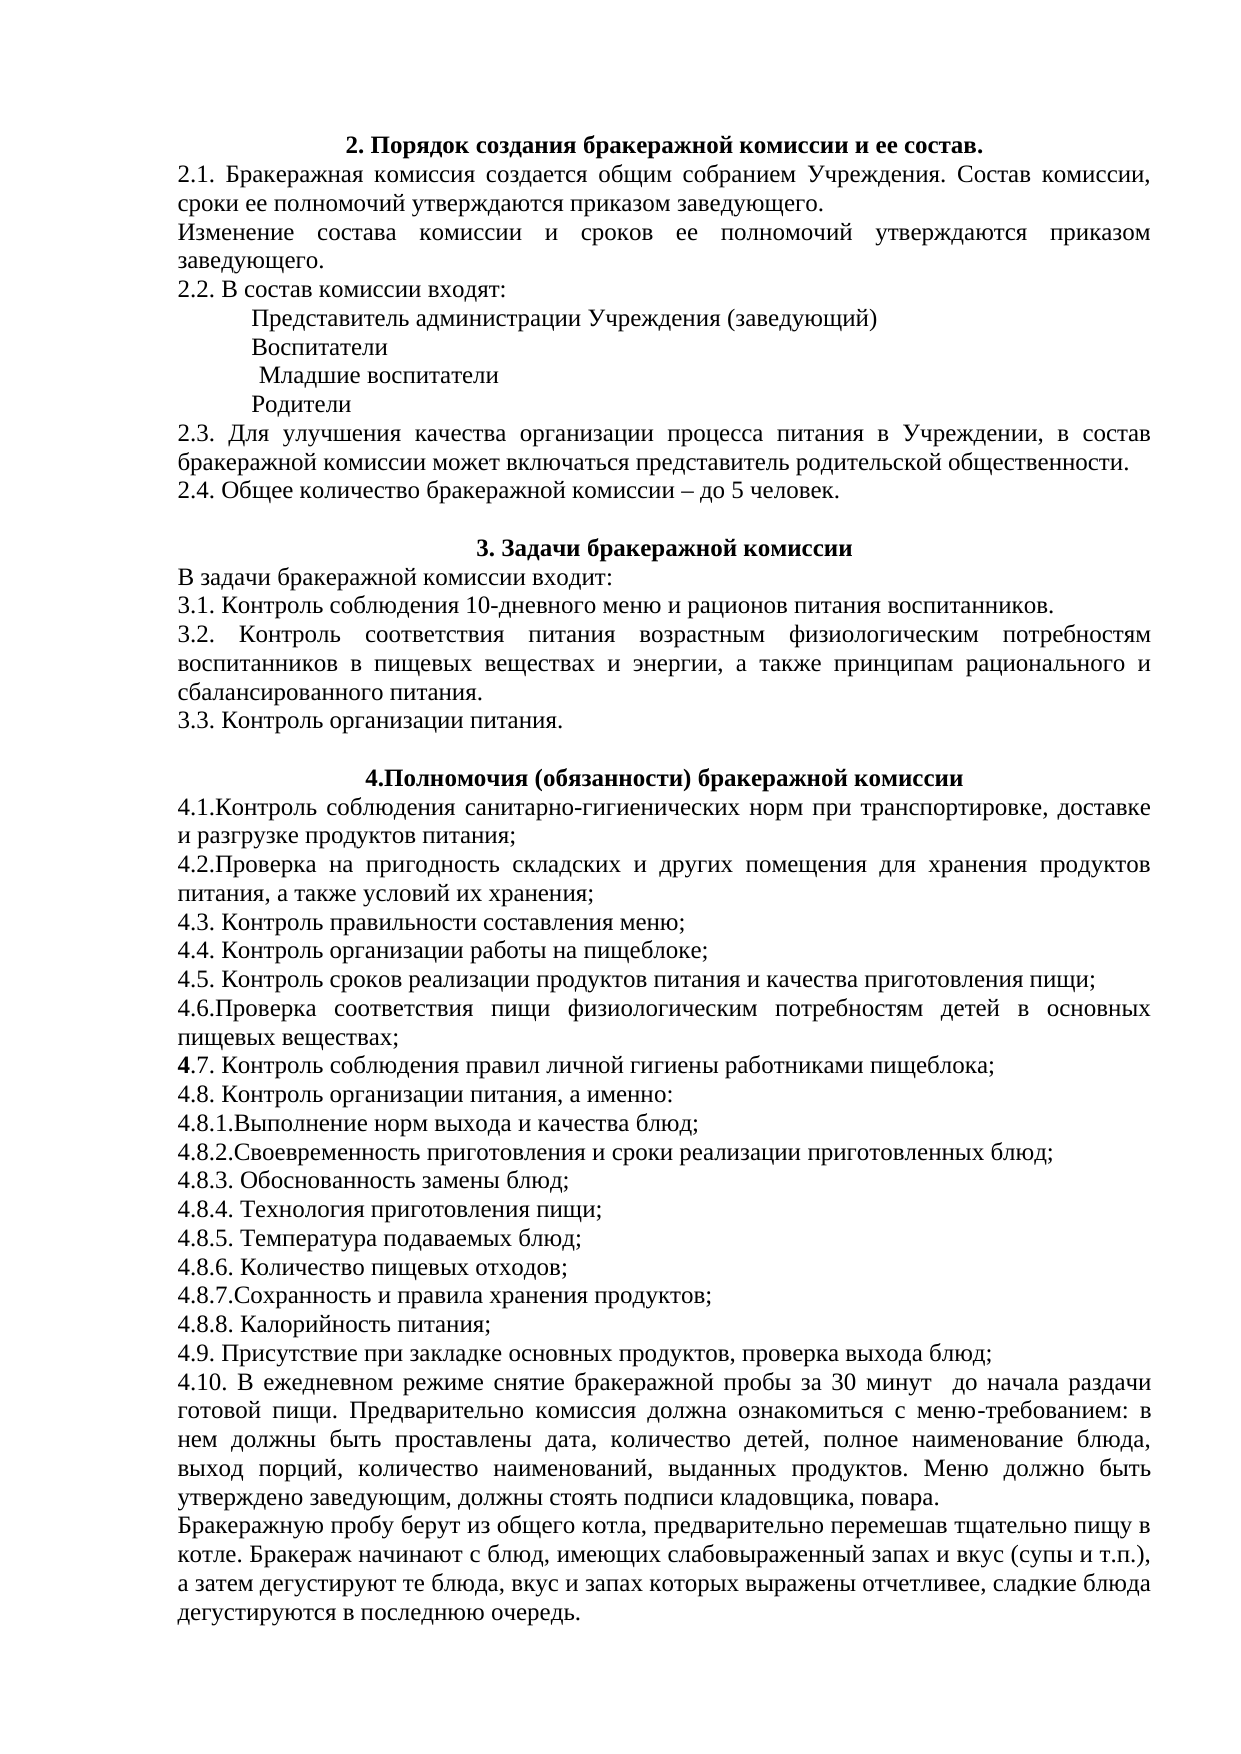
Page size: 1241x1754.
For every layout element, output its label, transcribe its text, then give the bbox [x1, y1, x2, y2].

text 4.5. Контроль сроков реализации продуктов питания и качества приготовления пищи; [177, 964, 1152, 993]
text Представитель администрации Учреждения (заведующий) [177, 303, 1152, 332]
text 3.1. Контроль соблюдения 10-дневного меню и рационов питания воспитанников. [177, 591, 1152, 619]
text 3.2. Контроль соответствия питания возрастным физиологическим потребностям воспитанников в пищевых веществах и энергии, а также принципам рационального и сбалансированного питания. [177, 619, 1152, 706]
text 2.3. Для улучшения качества организации процесса питания в Учреждении, в состав бракеражной комиссии может включаться представитель родительской общественности. [177, 418, 1152, 476]
text Изменение состава комиссии и сроков ее полномочий утверждаются приказом заведующего. [177, 217, 1152, 274]
text 4.8.8. Калорийность питания; [177, 1309, 1152, 1338]
text 4.8. Контроль организации питания, а именно: [177, 1079, 1152, 1108]
text 4.8.6. Количество пищевых отходов; [177, 1252, 1152, 1281]
text 4.2.Проверка на пригодность складских и других помещения для хранения продуктов питания, а также условий их хранения; [177, 849, 1152, 907]
text 4.6.Проверка соответствия пищи физиологическим потребностям детей в основных пищевых веществах; [177, 993, 1152, 1051]
text 4.8.7.Сохранность и правила хранения продуктов; [177, 1281, 1152, 1309]
text Воспитатели [177, 332, 1152, 361]
text Родители [177, 389, 1152, 418]
text В задачи бракеражной комиссии входит: [177, 562, 1152, 591]
text Младшие воспитатели [177, 361, 1152, 389]
text 4.8.5. Температура подаваемых блюд; [177, 1223, 1152, 1252]
text 4.8.1.Выполнение норм выхода и качества блюд; [177, 1108, 1152, 1137]
text 2. Порядок создания бракеражной комиссии и ее состав. [177, 131, 1152, 159]
text 4.8.3. Обоснованность замены блюд; [177, 1166, 1152, 1194]
text 4.8.4. Технология приготовления пищи; [177, 1194, 1152, 1223]
text 4.Полномочия (обязанности) бракеражной комиссии [177, 763, 1152, 792]
text 4.8.2.Своевременность приготовления и сроки реализации приготовленных блюд; [177, 1137, 1152, 1166]
text 2.4. Общее количество бракеражной комиссии – до 5 человек. [177, 476, 1152, 504]
text 3. Задачи бракеражной комиссии [177, 533, 1152, 562]
text 4.10. В ежедневном режиме снятие бракеражной пробы за 30 минут до начала раздачи готовой пищи. Предварительно комиссия должна ознакомиться с меню-требованием: в нем должны быть проставлены дата, количество детей, полное наименование блюда, выход порций, количество наименований, выданных продуктов. Меню должно быть утверждено заведующим, должны стоять подписи кладовщика, повара. [177, 1367, 1152, 1511]
text 4.3. Контроль правильности составления меню; [177, 907, 1152, 936]
text 3.3. Контроль организации питания. [177, 706, 1152, 734]
text 4.1.Контроль соблюдения санитарно-гигиенических норм при транспортировке, доставке и разгрузке продуктов питания; [177, 792, 1152, 849]
text 4.9. Присутствие при закладке основных продуктов, проверка выхода блюд; [177, 1338, 1152, 1367]
text 4.7. Контроль соблюдения правил личной гигиены работниками пищеблока; [177, 1051, 1152, 1079]
text 4.4. Контроль организации работы на пищеблоке; [177, 936, 1152, 964]
text 2.1. Бракеражная комиссия создается общим собранием Учреждения. Состав комиссии, сроки ее полномочий утверждаются приказом заведующего. [177, 159, 1152, 217]
text 2.2. В состав комиссии входят: [177, 274, 1152, 303]
text Бракеражную пробу берут из общего котла, предварительно перемешав тщательно пищу в котле. Бракераж начинают с блюд, имеющих слабовыраженный запах и вкус (супы и т.п.), а затем дегустируют те блюда, вкус и запах которых выражены отчетливее, сладкие блюда дегустируются в последнюю очередь. [177, 1511, 1152, 1626]
